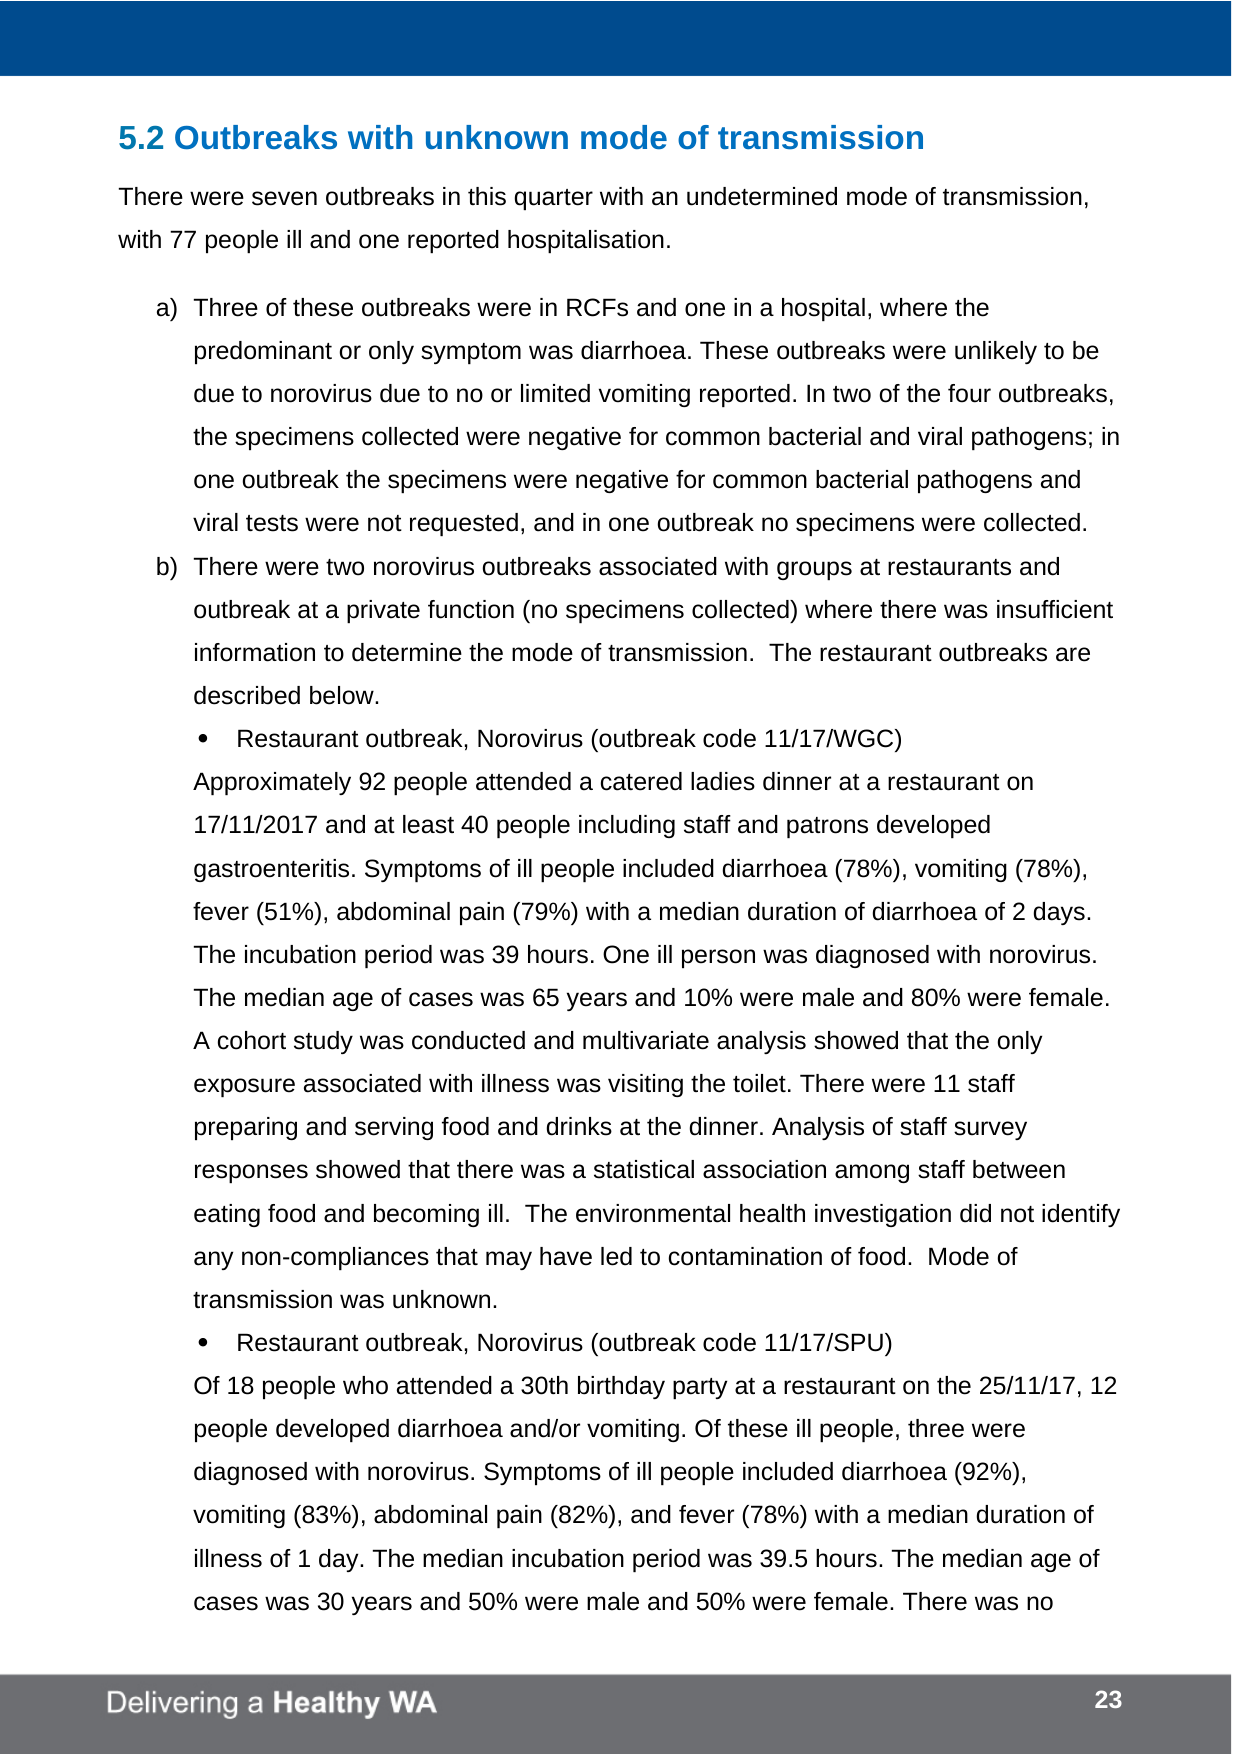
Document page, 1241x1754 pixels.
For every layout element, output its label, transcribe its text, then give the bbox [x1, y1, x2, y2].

list Restaurant outbreak, Norovirus (outbreak code 11/17/SPU) [199, 1328, 1122, 1357]
list Approximately 92 people attended a catered ladies dinner at a restaurant on 17/11/2017 and at least 40 people including staff and patrons developed gastroenteritis. Symptoms of ill people included diarrhoea (78%), vomiting (78%), fever (51%), abdominal pain (79%) with a median duration of diarrhoea of 2 days. The incubation period was 39 hours. One ill person was diagnosed with norovirus. The median age of cases was 65 years and 10% were male and 80% were female. A cohort study was conducted and multivariate analysis showed that the only exposure associated with illness was visiting the toilet. There were 11 staff preparing and serving food and drinks at the dinner. Analysis of staff survey responses showed that there was a statistical association among staff between eating food and becoming ill. The environmental health investigation did not identify any non-compliances that may have led to contamination of food. Mode of transmission was unknown. [193, 767, 1122, 1313]
list There were two norovirus outbreaks associated with groups at restaurants and outbreak at a private function (no specimens collected) where there was insufficient information to determine the mode of transmission. The restaurant outbreaks are described below. [156, 552, 1122, 710]
subtitle 5.2 Outbreaks with unknown mode of transmission [118, 118, 1122, 157]
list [193, 1371, 1122, 1616]
list Three of these outbreaks were in RCFs and one in a hospital, where the predominant or only symptom was diarrhoea. These outbreaks were unlikely to be due to norovirus due to no or limited vomiting reported. In two of the four outbreaks, the specimens collected were negative for common bacterial and viral pathogens; in one outbreak the specimens were negative for common bacterial pathogens and viral tests were not requested, and in one outbreak no specimens were collected. [156, 293, 1122, 537]
text There were seven outbreaks in this quarter with an undetermined mode of transmission, with 77 people ill and one reported hospitalisation. [118, 182, 1122, 253]
list Restaurant outbreak, Norovirus (outbreak code 11/17/WGC) [199, 724, 1122, 753]
picture [0, 1, 1232, 1754]
